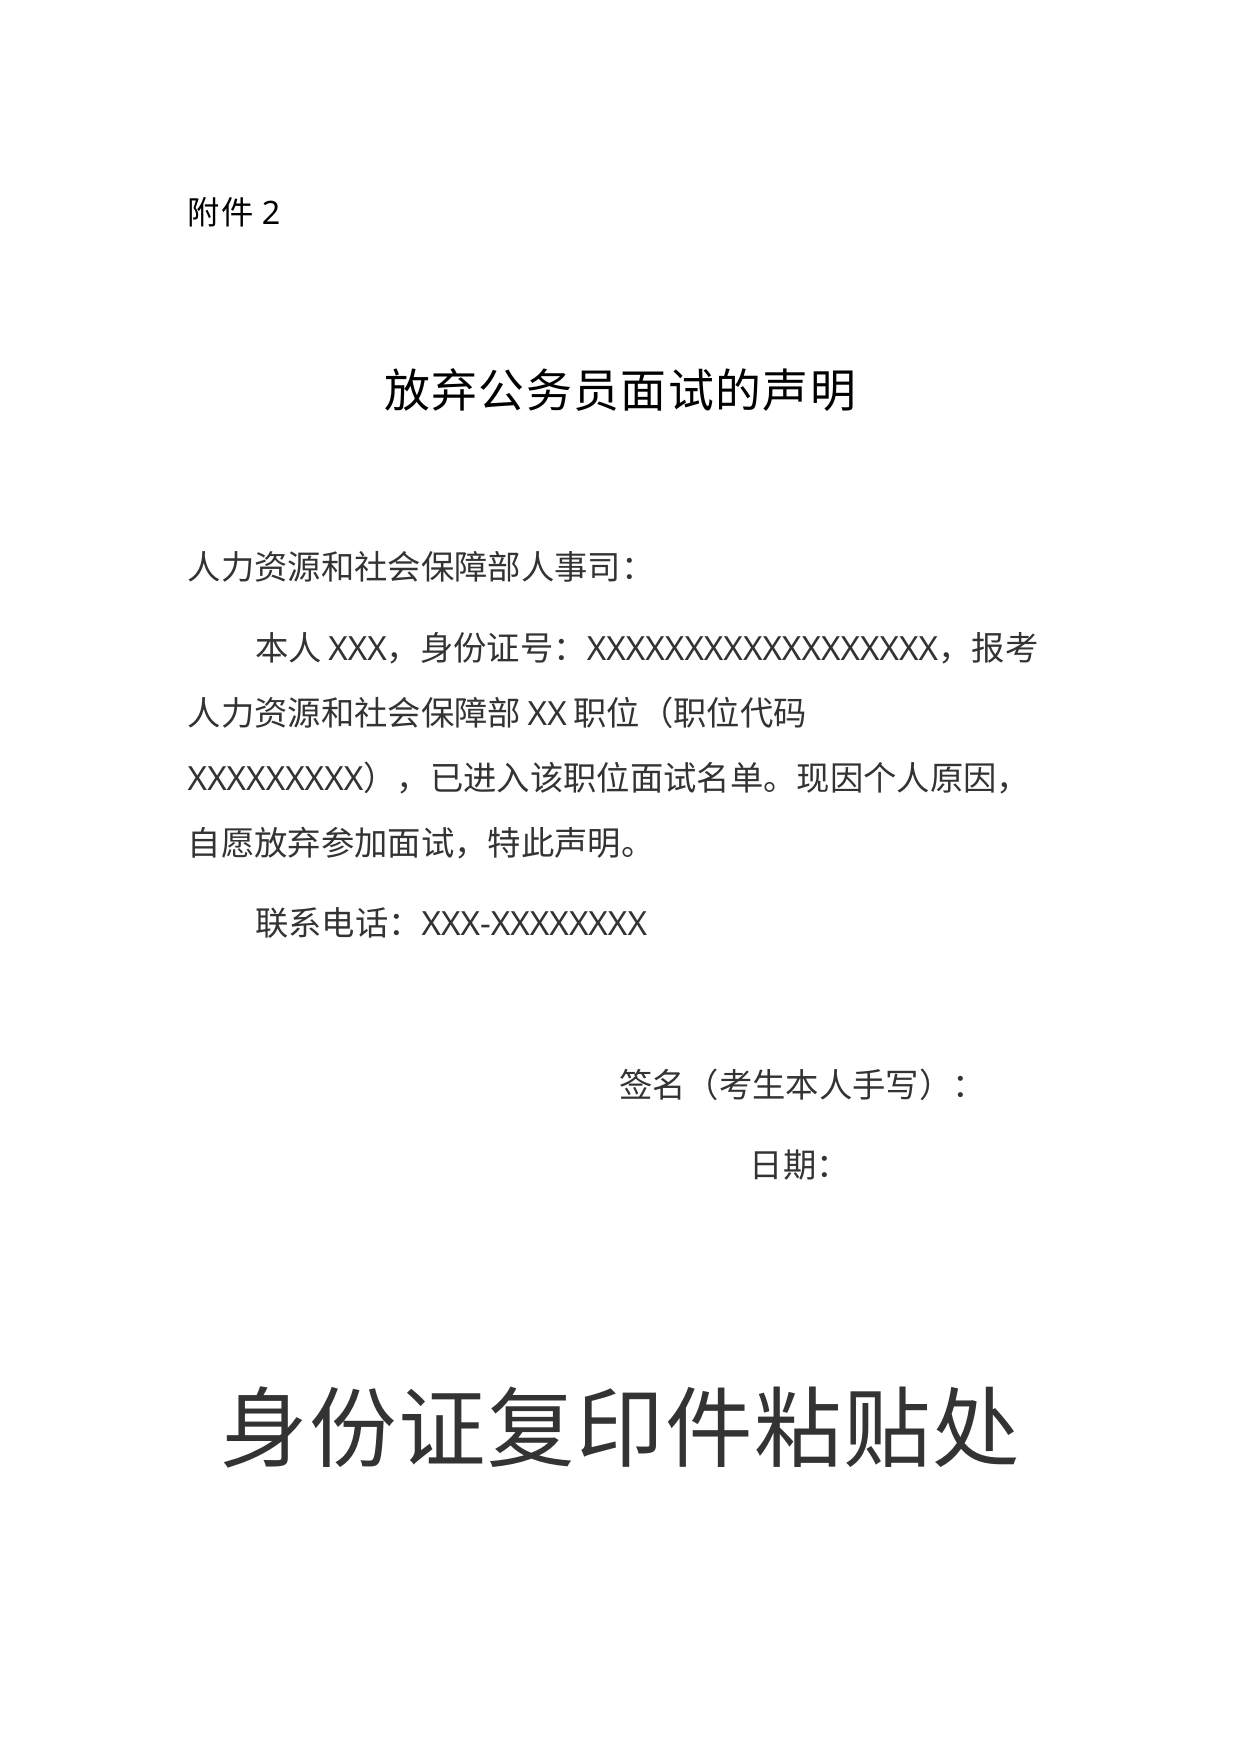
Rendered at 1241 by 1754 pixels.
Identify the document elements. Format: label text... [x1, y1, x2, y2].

text 本人XXX，身份证号：XXXXXXXXXXXXXXXXXX，报考人力资源和社会保障部XX职位（职位代码XXXXXXXXX），已进入该职位面试名单。现因个人原因，自愿放弃参加面试，特此声明。 [187, 613, 1053, 873]
text 附件2 [187, 178, 1053, 243]
text 联系电话：XXX-XXXXXXXX [187, 889, 1053, 954]
text 签名（考生本人手写）： [187, 1050, 1023, 1115]
text 身份证复印件粘贴处 [187, 1357, 1053, 1487]
text 日期： [187, 1131, 1053, 1196]
text 放弃公务员面试的声明 [187, 339, 1053, 436]
text 人力资源和社会保障部人事司： [187, 533, 1053, 598]
